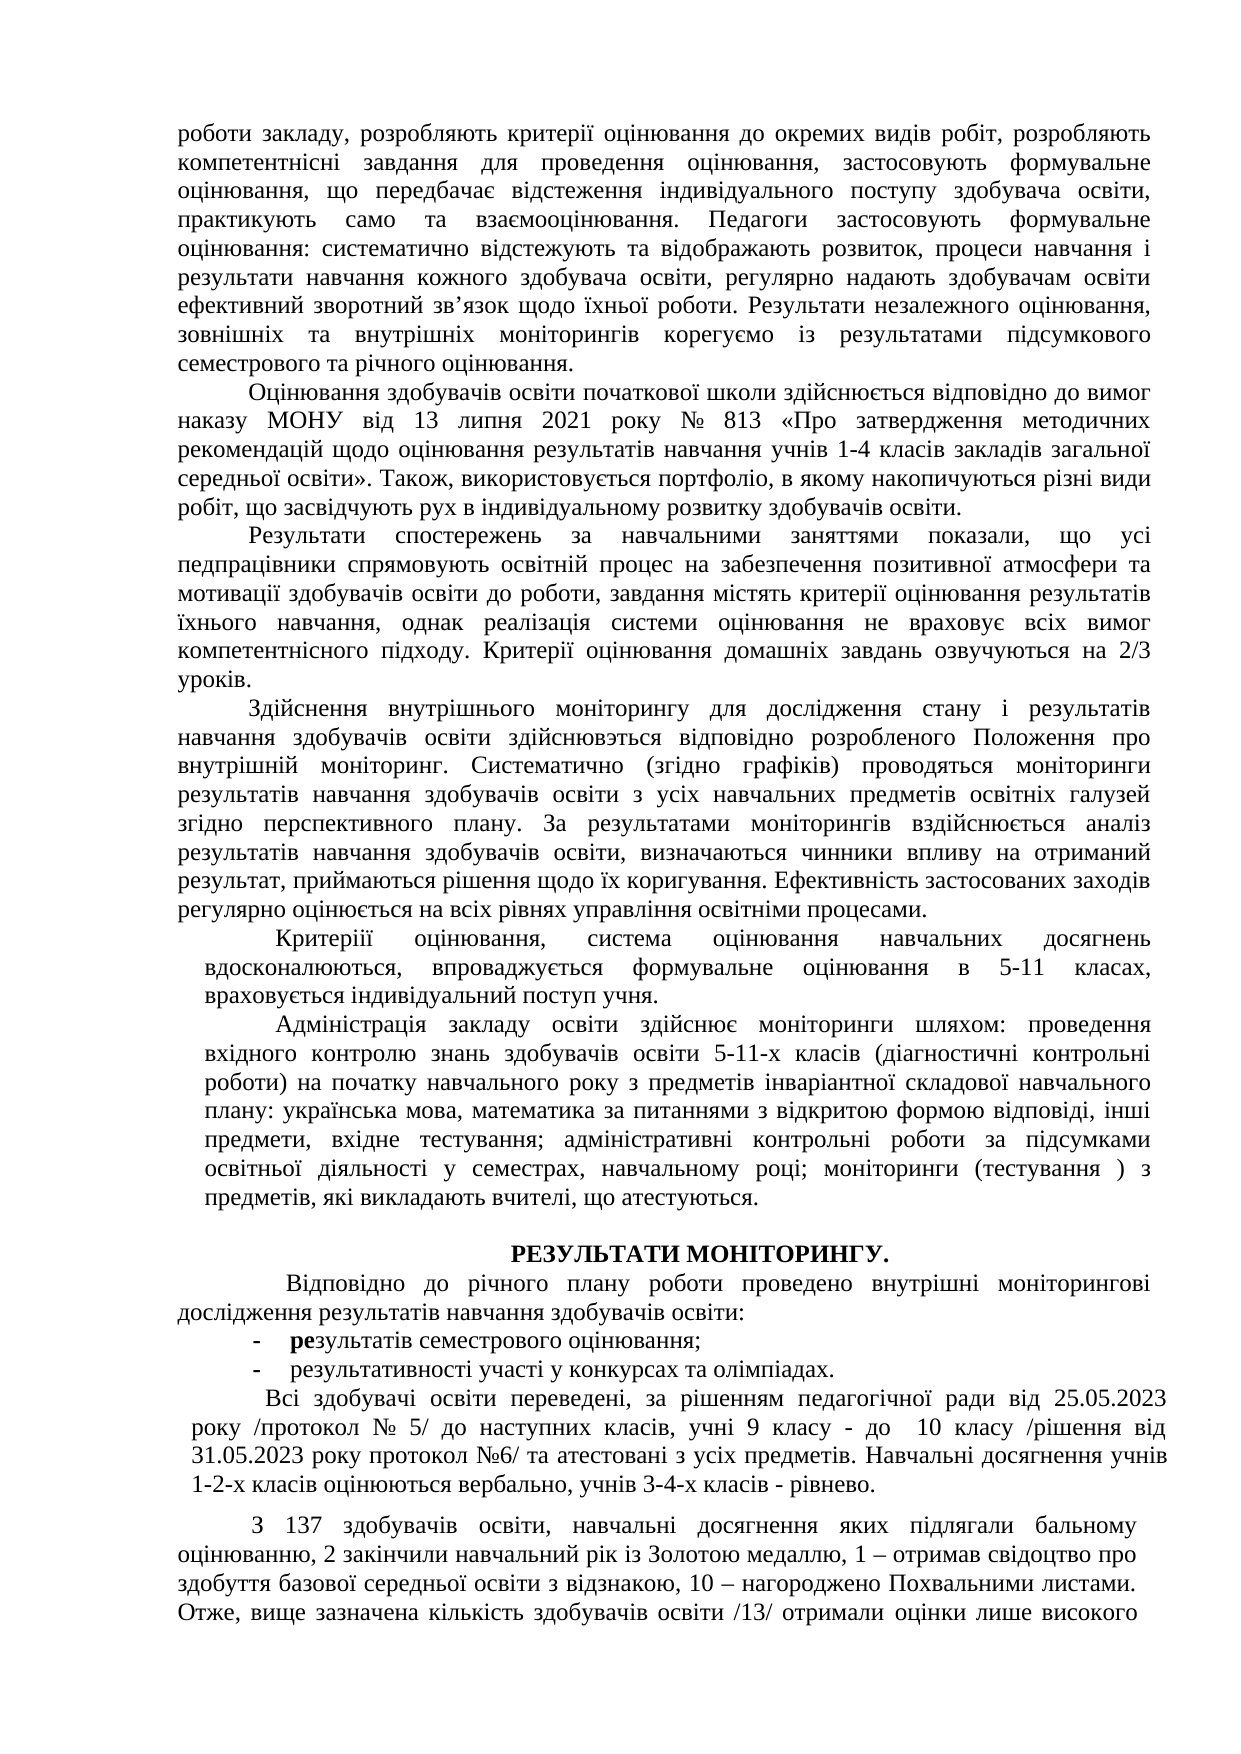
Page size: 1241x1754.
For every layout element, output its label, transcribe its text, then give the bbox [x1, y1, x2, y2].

text Оцінювання здобувачів освіти початкової школи здійснюється відповідно до вимог наказу МОНУ від 13 липня 2021 року № 813 «Про затвердження методичних рекомендацій щодо оцінювання результатів навчання учнів 1-4 класів закладів загальної середньої освіти». Також, використовується портфоліо, в якому накопичуються різні види робіт, що засвідчують рух в індивідуальному розвитку здобувачів освіти. [177, 377, 1152, 521]
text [177, 118, 1152, 377]
text Здійснення внутрішнього моніторингу для дослідження стану і результатів навчання здобувачів освіти здійснювэться відповідно розробленого Положення про внутрішній моніторинг. Систематично (згідно графіків) проводяться моніторинги результатів навчання здобувачів освіти з усіх навчальних предметів освітніх галузей згідно перспективного плану. За результатами моніторингів вздійснюється аналіз результатів навчання здобувачів освіти, визначаються чинники впливу на отриманий результат, приймаються рішення щодо їх коригування. Ефективність застосованих заходів регулярно оцінюється на всіх рівнях управління освітніми процесами. [177, 693, 1152, 923]
list результативності участі у конкурсах та олімпіадах. [252, 1354, 1152, 1383]
text Відповідно до річного плану роботи проведено внутрішні моніторингові дослідження результатів навчання здобувачів освіти: [177, 1268, 1152, 1326]
text Результати спостережень за навчальними заняттями показали, що усі педпрацівники спрямовують освітній процес на забезпечення позитивної атмосфери та мотивації здобувачів освіти до роботи, завдання містять критерії оцінювання результатів їхнього навчання, однак реалізація системи оцінювання не враховує всіх вимог компетентнісного підходу. Критерії оцінювання домашніх завдань озвучуються на 2/3 уроків. [177, 521, 1152, 693]
text РЕЗУЛЬТАТИ МОНІТОРИНГУ. [177, 1239, 1152, 1268]
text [177, 1511, 1138, 1626]
text Всі здобувачі освіти переведені, за рішенням педагогічної ради від 25.05.2023 року /протокол № 5/ до наступних класів, учні 9 класу - до 10 класу /рішення від 31.05.2023 року протокол №6/ та атестовані з усіх предметів. Навчальні досягнення учнів 1-2-х класів оцінюються вербально, учнів 3-4-х класів - рівнево. [191, 1383, 1168, 1498]
text Адміністрація закладу освіти здійснює моніторинги шляхом: проведення вхідного контролю знань здобувачів освіти 5-11-х класів (діагностичні контрольні роботи) на початку навчального року з предметів інваріантної складової навчального плану: українська мова, математика за питаннями з відкритою формою відповіді, інші предмети, вхідне тестування; адміністративні контрольні роботи за підсумками освітньої діяльності у семестрах, навчальному році; моніторинги (тестування ) з предметів, які викладають вчителі, що атестуються. [204, 1009, 1152, 1211]
text Критеріії оцінювання, система оцінювання навчальних досягнень вдосконалюються, впроваджується формувальне оцінювання в 5-11 класах, враховується індивідуальний поступ учня. [204, 923, 1152, 1009]
list результатів семестрового оцінювання; [252, 1326, 1152, 1354]
